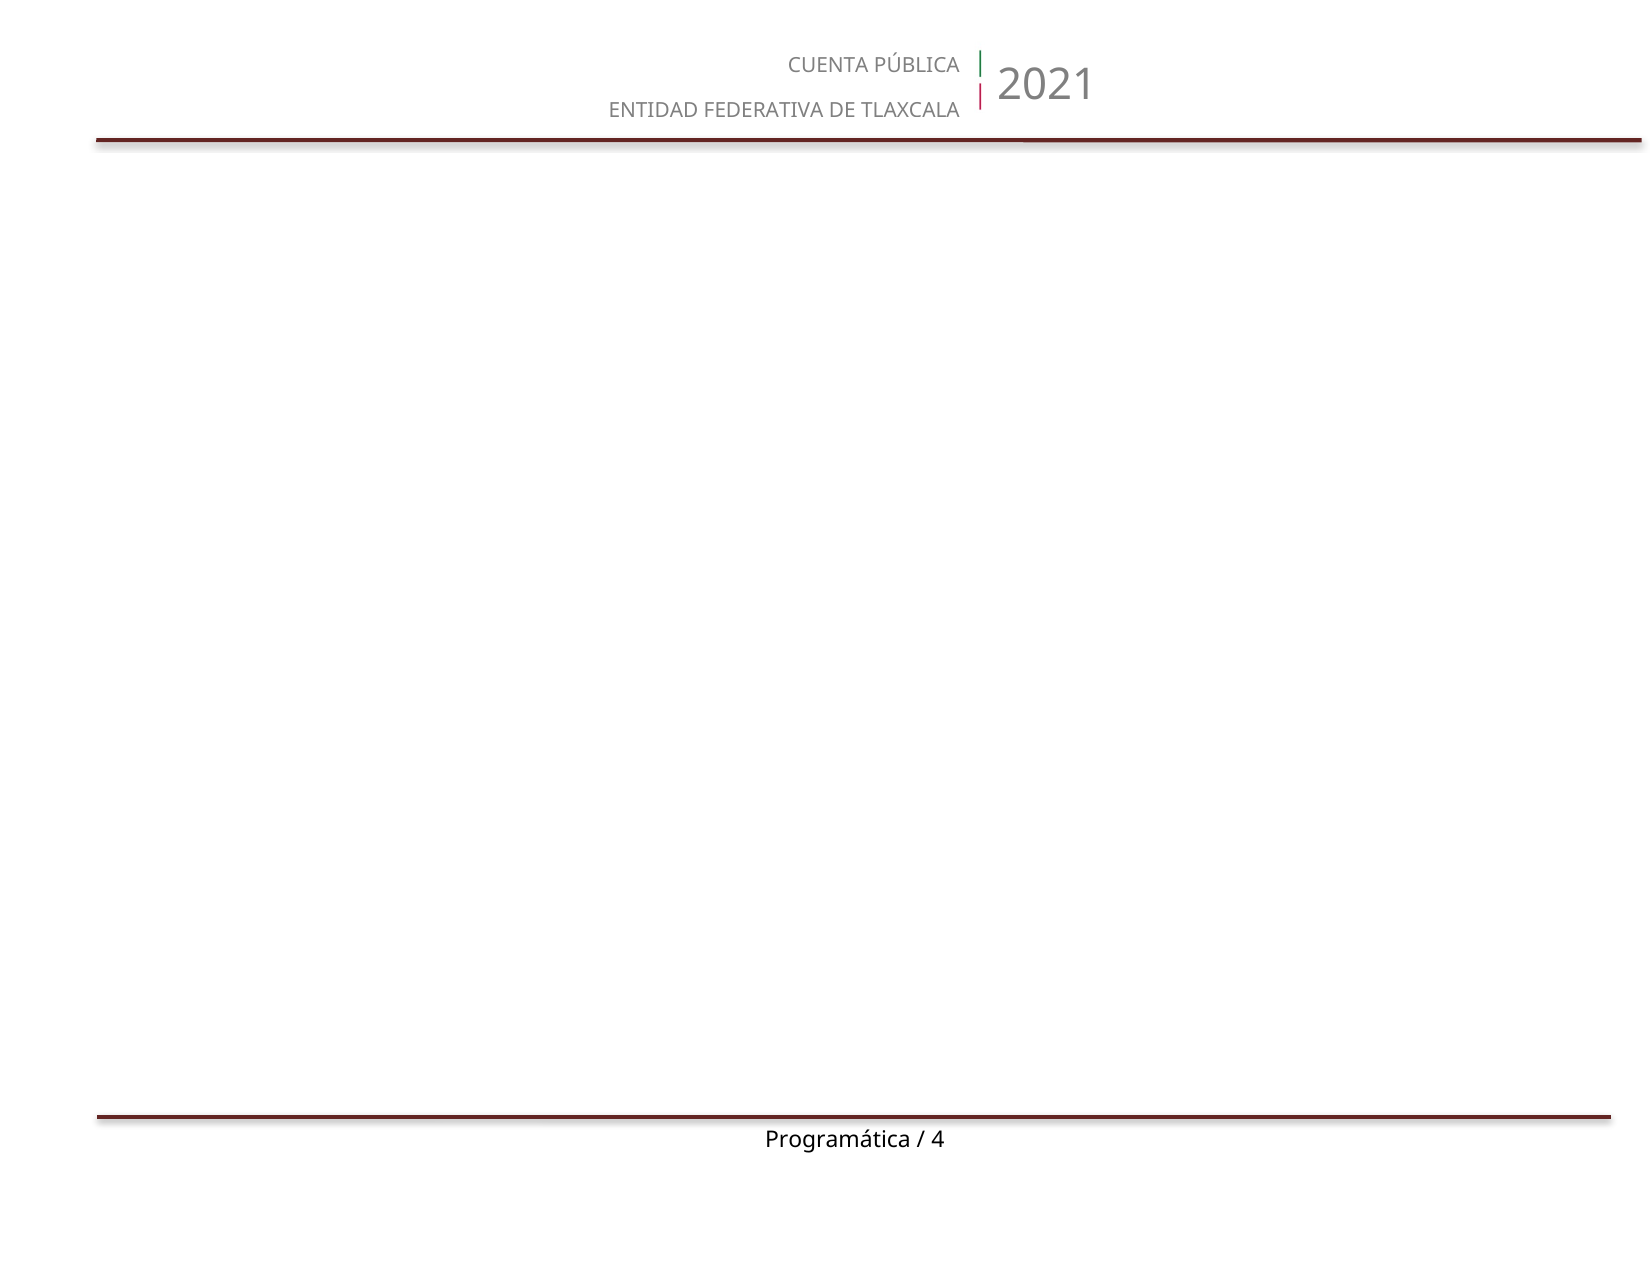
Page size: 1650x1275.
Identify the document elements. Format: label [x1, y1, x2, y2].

picture [974, 41, 991, 113]
